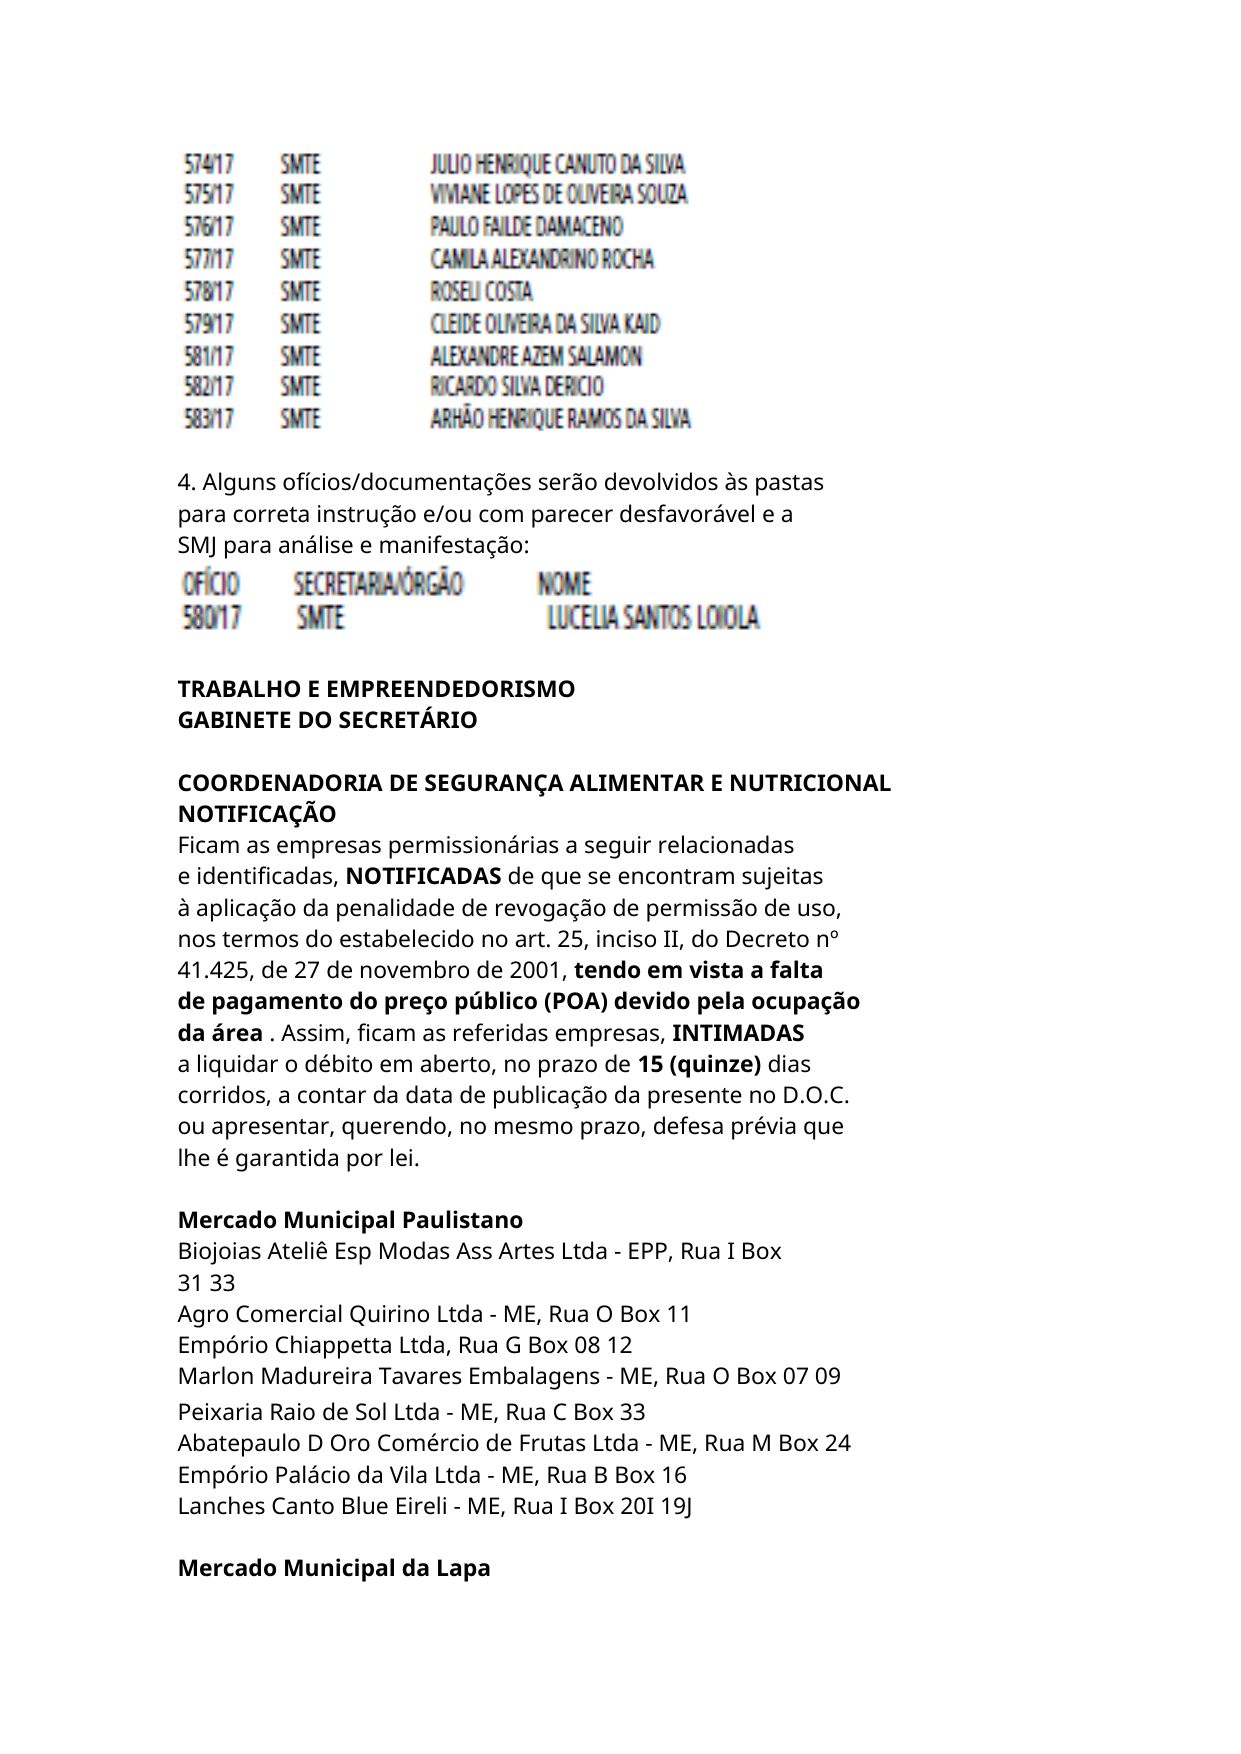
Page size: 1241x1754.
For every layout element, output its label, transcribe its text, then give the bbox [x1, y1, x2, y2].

text NOTIFICAÇÃO [177, 798, 1063, 829]
text Agro Comercial Quirino Ltda - ME, Rua O Box 11 [177, 1298, 1063, 1329]
text Empório Palácio da Vila Ltda - ME, Rua B Box 16 [177, 1459, 1063, 1490]
text para correta instrução e/ou com parecer desfavorável e a [177, 498, 1063, 529]
text Ficam as empresas permissionárias a seguir relacionadas [177, 829, 1063, 860]
text da área . Assim, ficam as referidas empresas, INTIMADAS [177, 1016, 1063, 1048]
text Abatepaulo D Oro Comércio de Frutas Ltda - ME, Rua M Box 24 [177, 1427, 1063, 1459]
text Mercado Municipal Paulistano [177, 1204, 1063, 1235]
text ou apresentar, querendo, no mesmo prazo, defesa prévia que [177, 1110, 1063, 1141]
text Peixaria Raio de Sol Ltda - ME, Rua C Box 33 [177, 1396, 1063, 1427]
text e identificadas, NOTIFICADAS de que se encontram sujeitas [177, 860, 1063, 891]
text corridos, a contar da data de publicação da presente no D.O.C. [177, 1079, 1063, 1110]
text 41.425, de 27 de novembro de 2001, tendo em vista a falta [177, 954, 1063, 985]
text de pagamento do preço público (POA) devido pela ocupação [177, 985, 1063, 1016]
text TRABALHO E EMPREENDEDORISMO [177, 673, 1063, 704]
text 31 33 [177, 1266, 1063, 1298]
text lhe é garantida por lei. [177, 1141, 1063, 1173]
text Mercado Municipal da Lapa [177, 1552, 1063, 1584]
text GABINETE DO SECRETÁRIO [177, 704, 1063, 735]
text a liquidar o débito em aberto, no prazo de 15 (quinze) dias [177, 1048, 1063, 1079]
text Empório Chiappetta Ltda, Rua G Box 08 12 [177, 1329, 1063, 1360]
text nos termos do estabelecido no art. 25, inciso II, do Decreto nº [177, 923, 1063, 954]
text SMJ para análise e manifestação: [177, 529, 1063, 560]
text Biojoias Ateliê Esp Modas Ass Artes Ltda - EPP, Rua I Box [177, 1235, 1063, 1266]
text COORDENADORIA DE SEGURANÇA ALIMENTAR E NUTRICIONAL [177, 766, 1063, 798]
text 4. Alguns ofícios/documentações serão devolvidos às pastas [177, 466, 1063, 498]
text à aplicação da penalidade de revogação de permissão de uso, [177, 891, 1063, 923]
text Marlon Madureira Tavares Embalagens - ME, Rua O Box 07 09 [177, 1360, 1063, 1391]
text Lanches Canto Blue Eireli - ME, Rua I Box 20I 19J [177, 1490, 1063, 1521]
